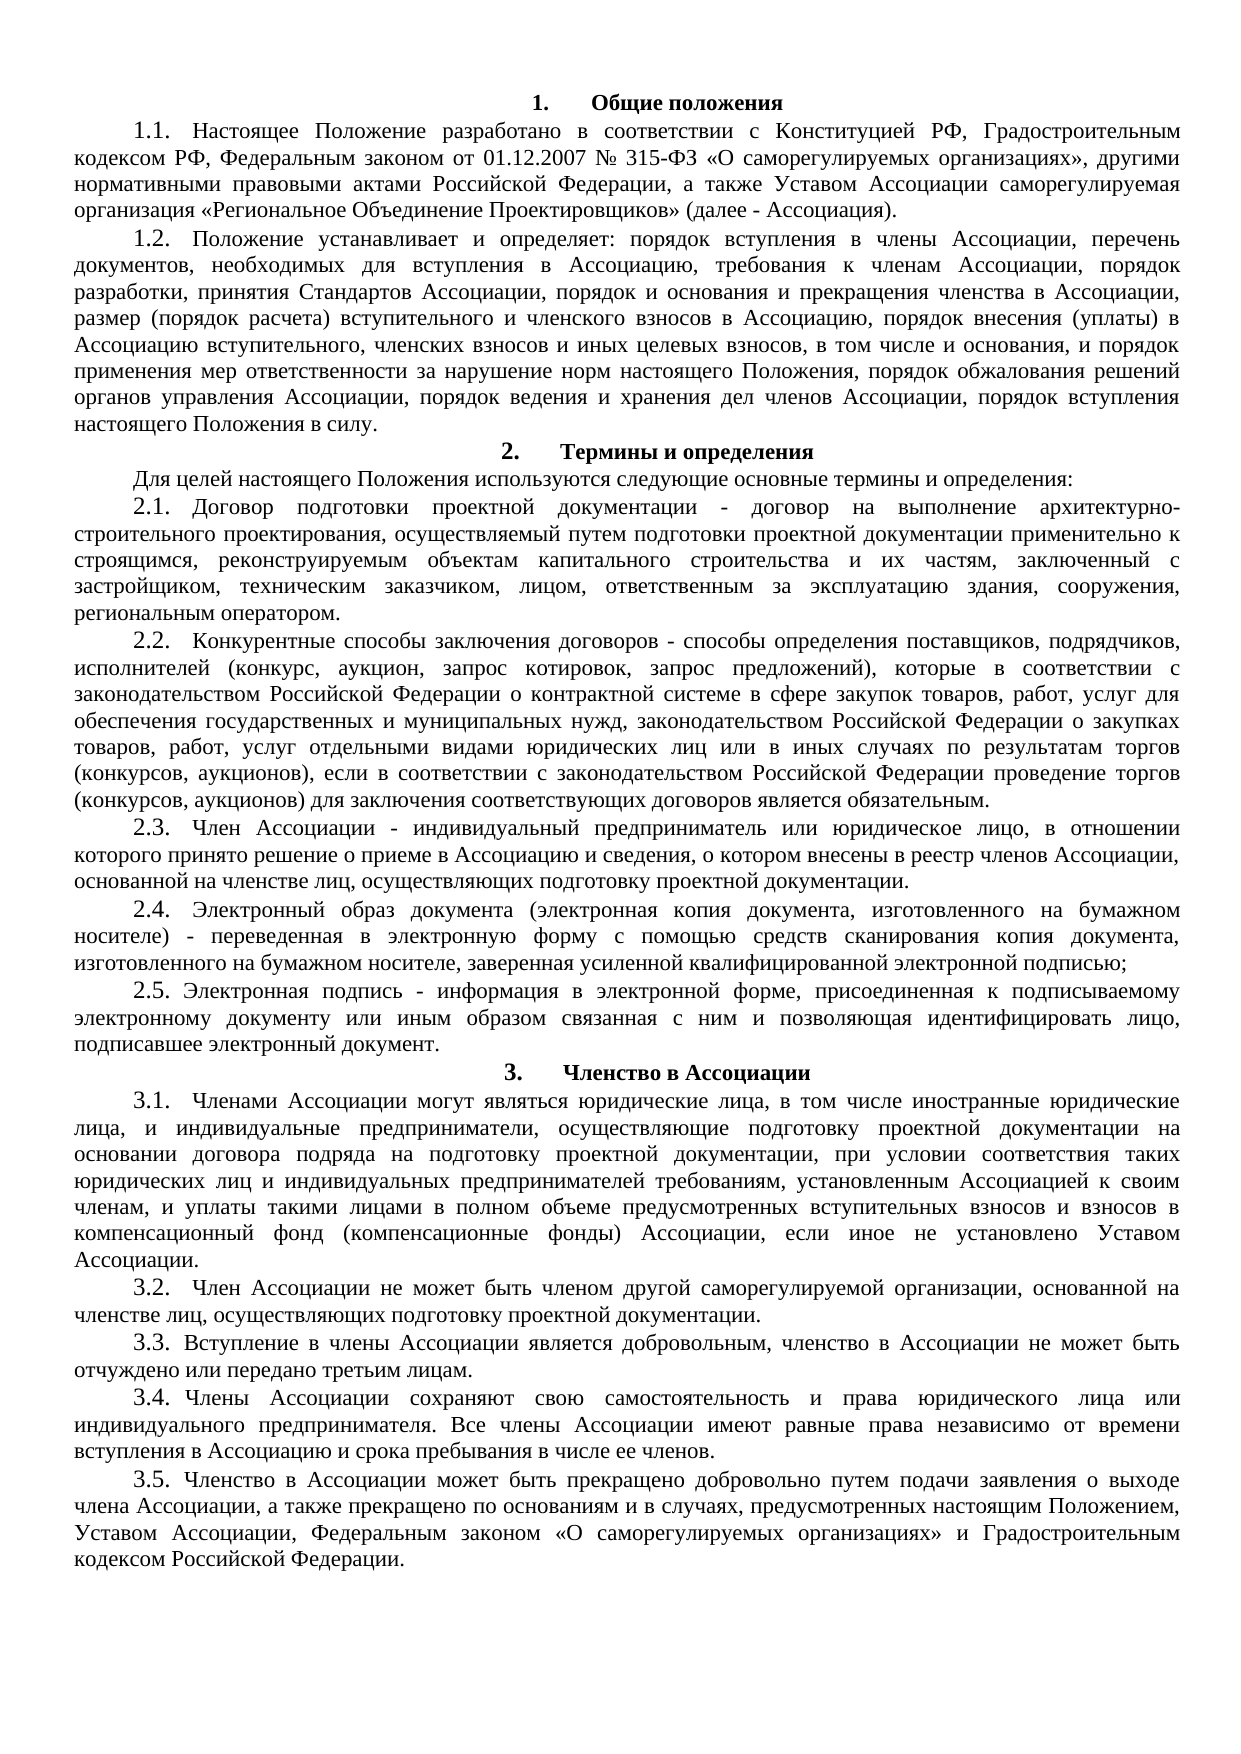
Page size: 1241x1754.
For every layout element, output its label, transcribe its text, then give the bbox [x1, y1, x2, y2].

list Термины и определения [74, 436, 1182, 465]
list Член Ассоциации не может быть членом другой саморегулируемой организации, основанной на членстве лиц, осуществляющих подготовку проектной документации. [74, 1272, 1182, 1327]
list Членами Ассоциации могут являться юридические лица, в том числе иностранные юридические лица, и индивидуальные предприниматели, осуществляющие подготовку проектной документации на основании договора подряда на подготовку проектной документации, при условии соответствия таких юридических лиц и индивидуальных предпринимателей требованиям, установленным Ассоциацией к своим членам, и уплаты такими лицами в полном объеме предусмотренных вступительных взносов и взносов в компенсационный фонд (компенсационные фонды) Ассоциации, если иное не установлено Уставом Ассоциации. [74, 1085, 1182, 1272]
list Конкурентные способы заключения договоров - способы определения поставщиков, подрядчиков, исполнителей (конкурс, аукцион, запрос котировок, запрос предложений), которые в соответствии с законодательством Российской Федерации о контрактной системе в сфере закупок товаров, работ, услуг для обеспечения государственных и муниципальных нужд, законодательством Российской Федерации о закупках товаров, работ, услуг отдельными видами юридических лиц или в иных случаях по результатам торгов (конкурсов, аукционов), если в соответствии с законодательством Российской Федерации проведение торгов (конкурсов, аукционов) для заключения соответствующих договоров является обязательным. [74, 625, 1182, 812]
list Настоящее Положение разработано в соответствии с Конституцией РФ, Градостроительным кодексом РФ, Федеральным законом от 01.12.2007 № 315-ФЗ «О саморегулируемых организациях», другими нормативными правовыми актами Российской Федерации, а также Уставом Ассоциации саморегулируемая организация «Региональное Объединение Проектировщиков» (далее - Ассоциация). [74, 115, 1182, 223]
list Члены Ассоциации сохраняют свою самостоятельность и права юридического лица или индивидуального предпринимателя. Все члены Ассоциации имеют равные права независимо от времени вступления в Ассоциацию и срока пребывания в числе ее членов. [74, 1382, 1182, 1464]
list Электронная подпись - информация в электронной форме, присоединенная к подписываемому электронному документу или иным образом связанная с ним и позволяющая идентифицировать лицо, подписавшее электронный документ. [74, 975, 1182, 1057]
list Договор подготовки проектной документации - договор на выполнение архитектурно-строительного проектирования, осуществляемый путем подготовки проектной документации применительно к строящимся, реконструируемым объектам капитального строительства и их частям, заключенный с застройщиком, техническим заказчиком, лицом, ответственным за эксплуатацию здания, сооружения, региональным оператором. [74, 491, 1182, 625]
list Положение устанавливает и определяет: порядок вступления в члены Ассоциации, перечень документов, необходимых для вступления в Ассоциацию, требования к членам Ассоциации, порядок разработки, принятия Стандартов Ассоциации, порядок и основания и прекращения членства в Ассоциации, размер (порядок расчета) вступительного и членского взносов в Ассоциацию, порядок внесения (уплаты) в Ассоциацию вступительного, членских взносов и иных целевых взносов, в том числе и основания, и порядок применения мер ответственности за нарушение норм настоящего Положения, порядок обжалования решений органов управления Ассоциации, порядок ведения и хранения дел членов Ассоциации, порядок вступления настоящего Положения в силу. [74, 223, 1182, 436]
list Вступление в члены Ассоциации является добровольным, членство в Ассоциации не может быть отчуждено или передано третьим лицам. [74, 1327, 1182, 1382]
list Членство в Ассоциации может быть прекращено добровольно путем подачи заявления о выходе члена Ассоциации, а также прекращено по основаниям и в случаях, предусмотренных настоящим Положением, Уставом Ассоциации, Федеральным законом «О саморегулируемых организациях» и Градостроительным кодексом Российской Федерации. [74, 1464, 1182, 1572]
list Член Ассоциации - индивидуальный предприниматель или юридическое лицо, в отношении которого принято решение о приеме в Ассоциацию и сведения, о котором внесены в реестр членов Ассоциации, основанной на членстве лиц, осуществляющих подготовку проектной документации. [74, 812, 1182, 894]
text Для целей настоящего Положения используются следующие основные термины и определения: [74, 465, 1182, 491]
list Членство в Ассоциации [74, 1057, 1182, 1085]
list Общие положения [74, 89, 1182, 115]
list Электронный образ документа (электронная копия документа, изготовленного на бумажном носителе) - переведенная в электронную форму с помощью средств сканирования копия документа, изготовленного на бумажном носителе, заверенная усиленной квалифицированной электронной подписью; [74, 894, 1182, 975]
